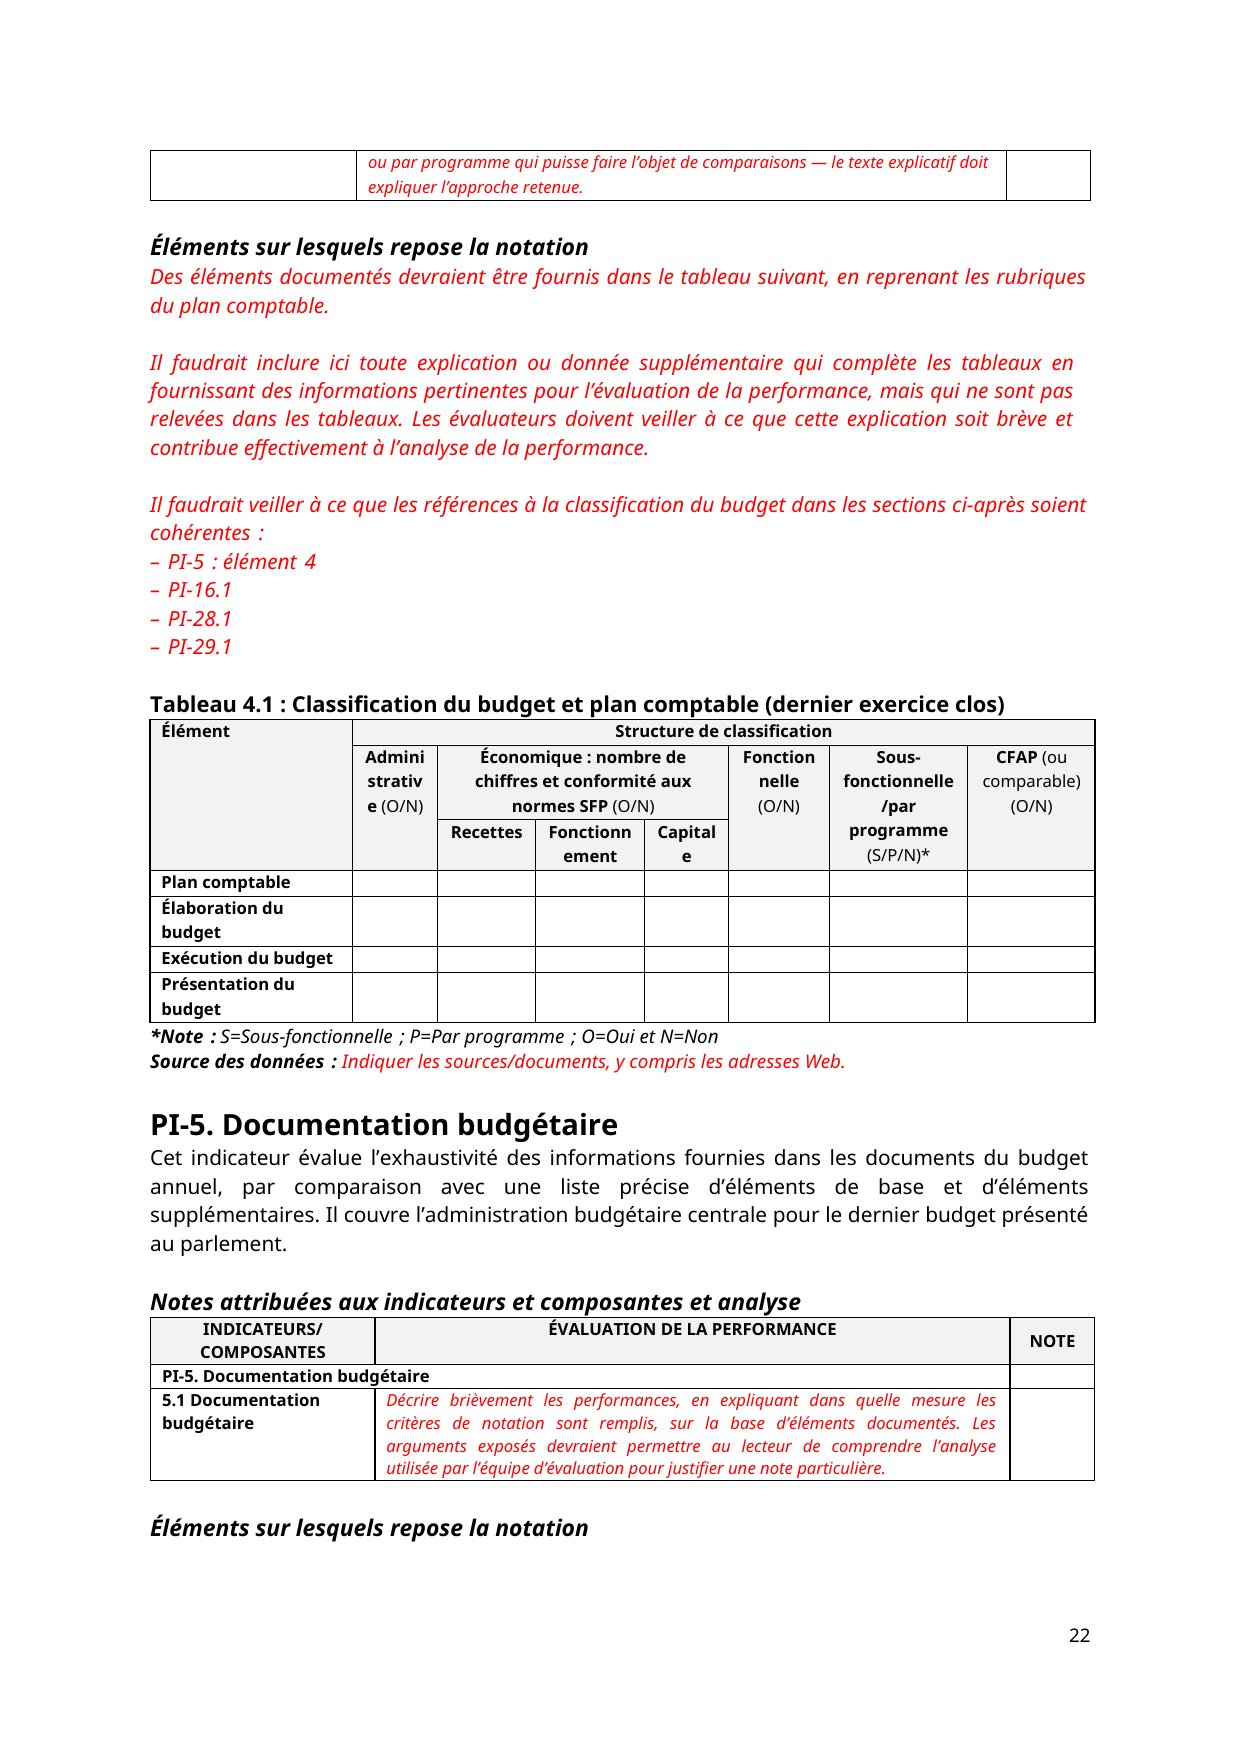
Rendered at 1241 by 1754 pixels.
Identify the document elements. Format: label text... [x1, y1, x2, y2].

table_cell [645, 947, 728, 972]
table_cell [645, 871, 728, 896]
table_cell [645, 973, 728, 1022]
table_cell [536, 973, 644, 1022]
text Notes attribuées aux indicateurs et composantes et analyse [150, 1286, 1090, 1317]
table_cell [357, 151, 1006, 200]
text Il faudrait inclure ici toute explication ou donnée supplémentaire qui complète les tableaux en fournissant des informations pertinentes pour l’évaluation de la performance, mais qui ne sont pas relevées dans les tableaux. Les évaluateurs doivent veiller à ce que cette explication soit brève et contribue effectivement à l’analyse de la performance. [150, 348, 1077, 461]
text – PI-29.1 [150, 632, 1090, 661]
table_cell Administrative (O/N) [353, 746, 437, 870]
table_cell [536, 947, 644, 972]
text Éléments sur lesquels repose la notation [150, 231, 1090, 262]
table_cell [729, 897, 829, 946]
text Source des données : Indiquer les sources/documents, y compris les adresses Web. [150, 1048, 1090, 1074]
table_cell 5.1 Documentation budgétaire [151, 1389, 374, 1479]
table_cell [1011, 1389, 1094, 1479]
table_cell [353, 947, 437, 972]
table_cell [438, 973, 535, 1022]
table_cell [353, 897, 437, 946]
table_cell Sous-fonctionnelle/par programme (S/P/N)* [830, 746, 967, 870]
table_cell Exécution du budget [151, 947, 352, 972]
text – PI-16.1 [150, 575, 1090, 604]
table_cell Élaboration du budget [151, 897, 352, 946]
table_cell [968, 947, 1094, 972]
table_cell [536, 897, 644, 946]
title PI-5. Documentation budgétaire [150, 1104, 1090, 1143]
table_cell [729, 947, 829, 972]
table_cell [830, 897, 967, 946]
table_header NOTE [1011, 1318, 1094, 1363]
table_cell Recettes [438, 820, 535, 870]
table_cell [645, 897, 728, 946]
table_cell Économique : nombre de chiffres et conformité aux normes SFP (O/N) [438, 746, 728, 819]
table_cell Plan comptable [151, 871, 352, 896]
table_cell [1007, 151, 1090, 200]
table_cell [830, 947, 967, 972]
table_cell [830, 973, 967, 1022]
table_cell [353, 871, 437, 896]
table_cell [968, 973, 1094, 1022]
table_cell Présentation du budget [151, 973, 352, 1022]
table_header INDICATEURS/COMPOSANTES [151, 1318, 374, 1363]
text Cet indicateur évalue l’exhaustivité des informations fournies dans les documents du budget annuel, par comparaison avec une liste précise d’éléments de base et d’éléments supplémentaires. Il couvre l’administration budgétaire centrale pour le dernier budget présenté au parlement. [150, 1143, 1090, 1257]
text Des éléments documentés devraient être fournis dans le tableau suivant, en reprenant les rubriques du plan comptable. [150, 262, 1090, 319]
table_header Élément [151, 720, 352, 870]
text Il faudrait veiller à ce que les références à la classification du budget dans les sections ci-après soient cohérentes : [150, 490, 1090, 547]
table_cell [536, 871, 644, 896]
table_cell [438, 947, 535, 972]
table_cell [729, 871, 829, 896]
table_cell [968, 897, 1094, 946]
table_cell [438, 871, 535, 896]
text – PI-5 : élément 4 [150, 547, 1090, 575]
text Tableau 4.1 : Classification du budget et plan comptable (dernier exercice clos) [150, 689, 1090, 719]
table_cell PI-5. Documentation budgétaire [151, 1365, 1009, 1388]
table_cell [151, 151, 356, 200]
table_cell [1011, 1365, 1094, 1388]
text – PI-28.1 [150, 604, 1090, 632]
table_cell [438, 897, 535, 946]
text Éléments sur lesquels repose la notation [150, 1512, 1090, 1543]
table_header ÉVALUATION DE LA PERFORMANCE [376, 1318, 1009, 1363]
table_cell Fonctionnelle (O/N) [729, 746, 829, 870]
table_cell Décrire brièvement les performances, en expliquant dans quelle mesure les critères de notation sont remplis, sur la base d’éléments documentés. Les arguments exposés devraient permettre au lecteur de comprendre l’analyse utilisée par l’équipe d’évaluation pour justifier une note particulière. [376, 1389, 1009, 1479]
table_cell CFAP (ou comparable) (O/N) [968, 746, 1094, 870]
table_cell [353, 973, 437, 1022]
text *Note : S=Sous-fonctionnelle ; P=Par programme ; O=Oui et N=Non [150, 1023, 1090, 1048]
table_cell Capitale [645, 820, 728, 870]
table_cell Fonctionnement [536, 820, 644, 870]
table_cell [729, 973, 829, 1022]
table_header Structure de classification [353, 720, 1094, 744]
table_cell [968, 871, 1094, 896]
table_cell [830, 871, 967, 896]
